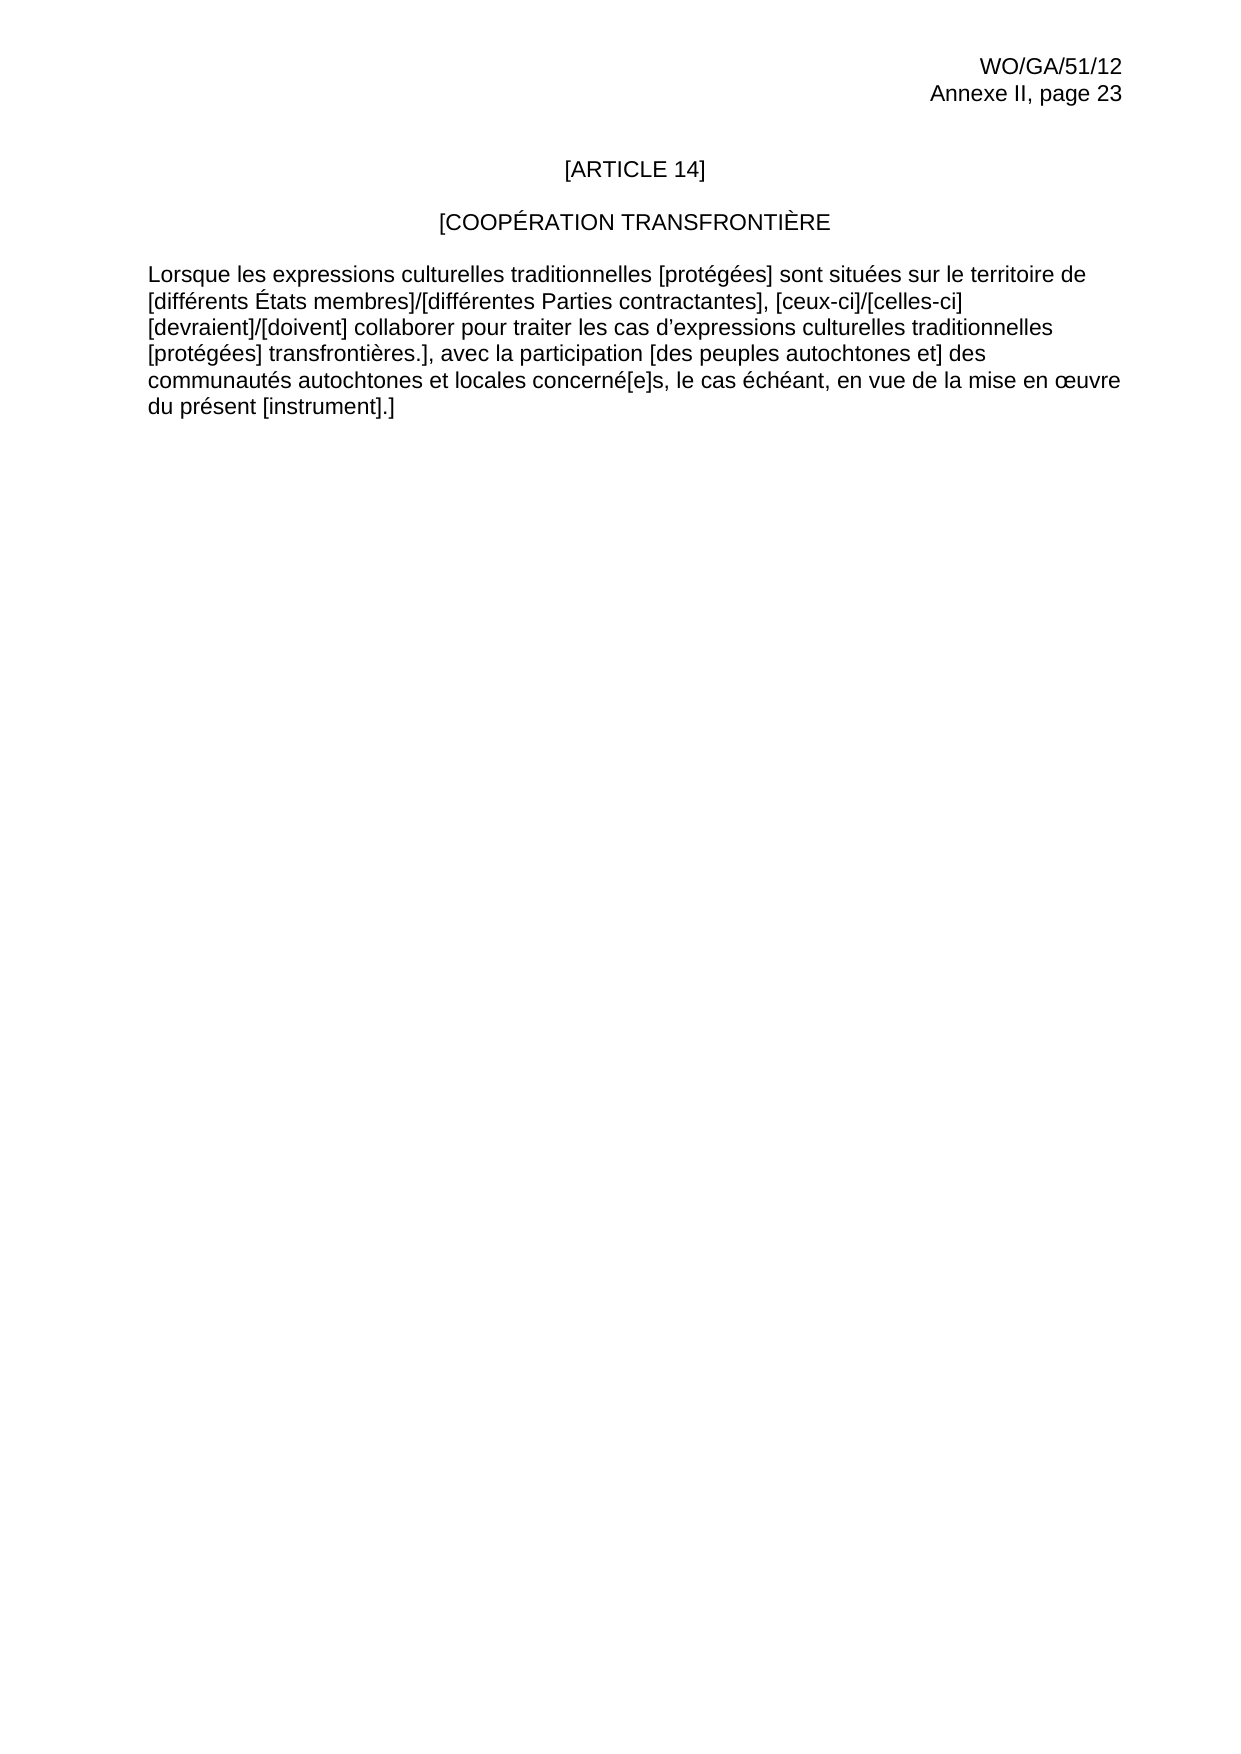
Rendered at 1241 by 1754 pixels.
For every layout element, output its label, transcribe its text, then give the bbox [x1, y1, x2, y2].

text Lorsque les expressions culturelles traditionnelles [protégées] sont situées sur le territoire de [différents États membres]/[différentes Parties contractantes], [ceux-ci]/[celles-ci] [devraient]/[doivent] collaborer pour traiter les cas d’expressions culturelles traditionnelles [protégées] transfrontières.], avec la participation [des peuples autochtones et] des communautés autochtones et locales concerné[e]s, le cas échéant, en vue de la mise en œuvre du présent [instrument].] [148, 261, 1122, 419]
text [ARTICLE 14] [148, 156, 1122, 182]
text [COOPÉRATION TRANSFRONTIÈRE [148, 208, 1122, 235]
